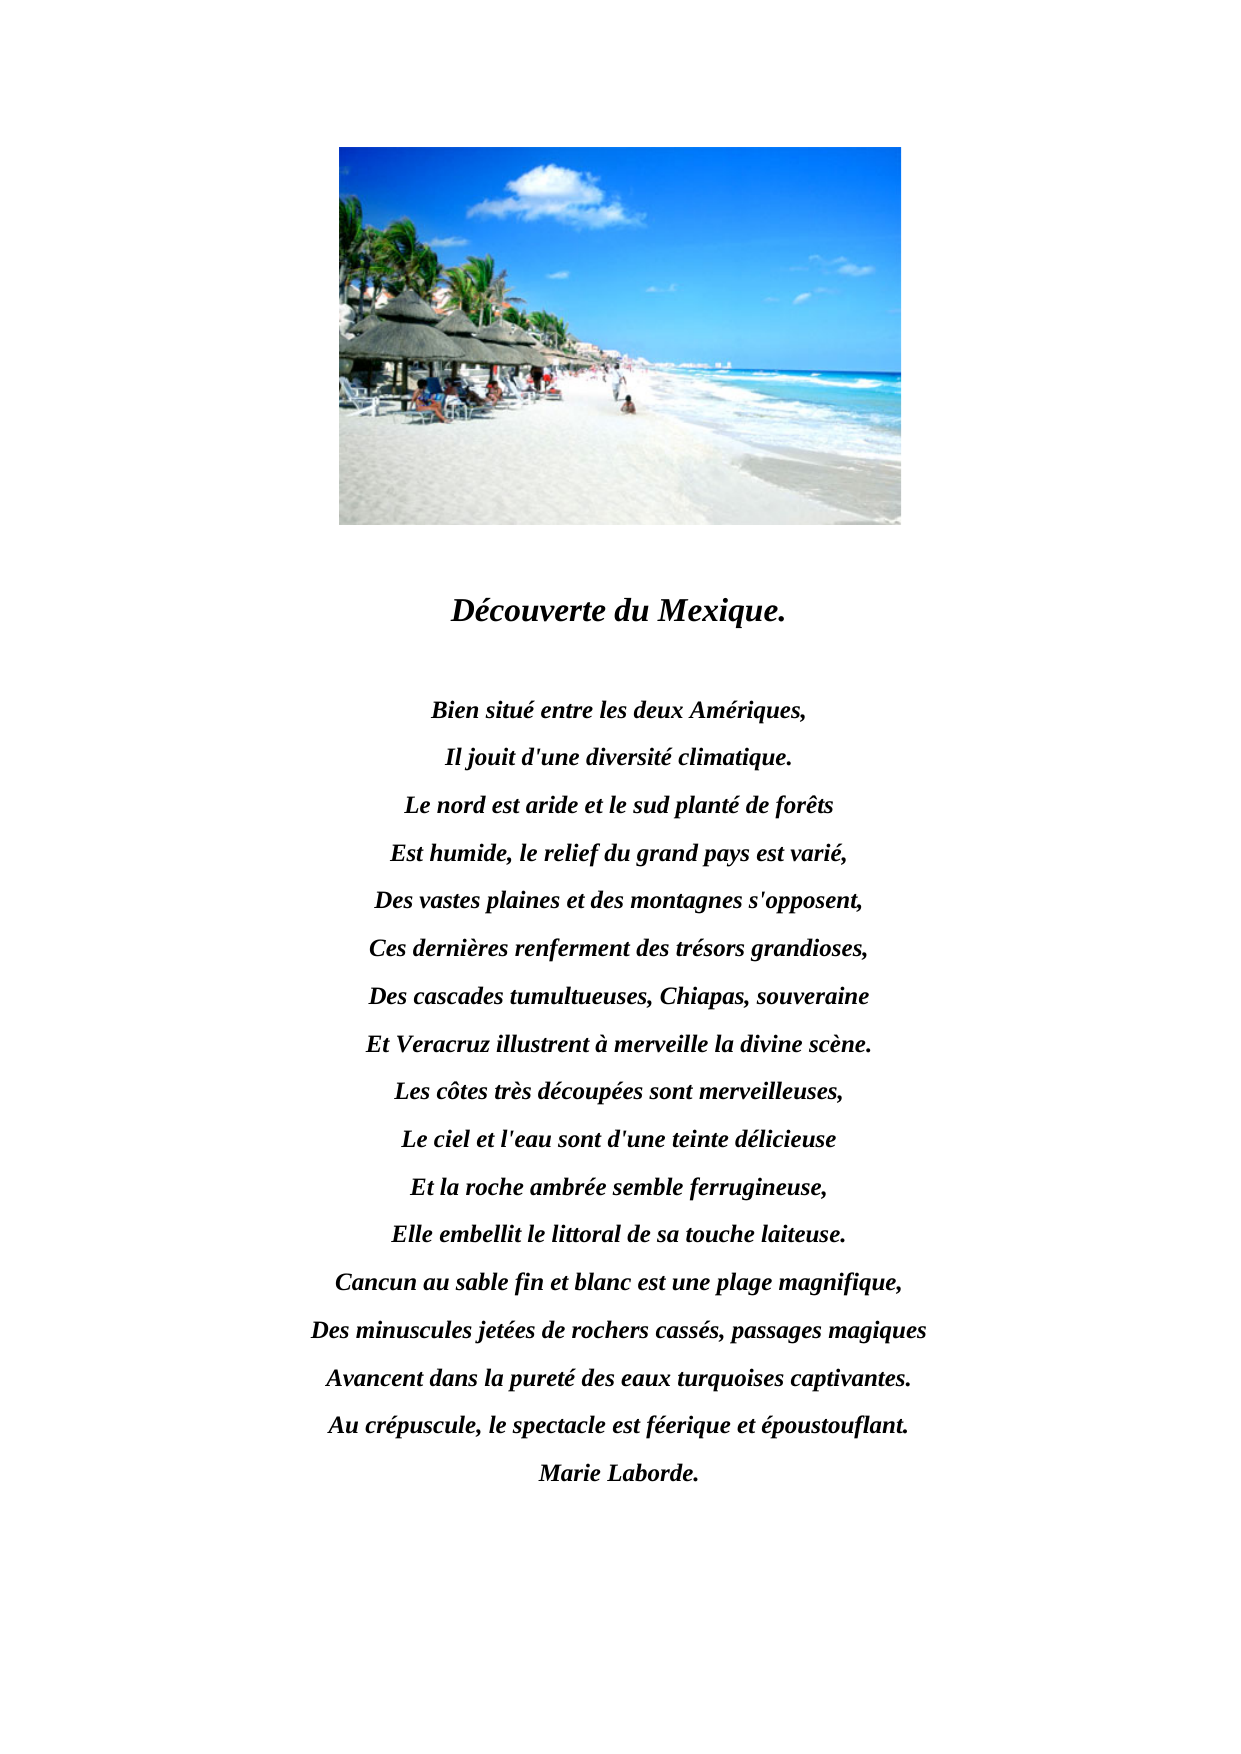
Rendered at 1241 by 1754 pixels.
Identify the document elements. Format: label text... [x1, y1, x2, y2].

text Est humide, le relief du grand pays est varié, [148, 838, 1093, 867]
text Cancun au sable fin et blanc est une plage magnifique, [148, 1267, 1093, 1296]
picture [339, 147, 902, 525]
text Et la roche ambrée semble ferrugineuse, [148, 1172, 1093, 1201]
text Des minuscules jetées de rochers cassés, passages magiques [148, 1315, 1093, 1344]
text Bien situé entre les deux Amériques, [148, 695, 1093, 723]
text Découverte du Mexique. [148, 590, 1093, 628]
text Les côtes très découpées sont merveilleuses, [148, 1076, 1093, 1105]
text Marie Laborde. [148, 1458, 1093, 1487]
text Des cascades tumultueuses, Chiapas, souveraine [148, 981, 1093, 1010]
text Avancent dans la pureté des eaux turquoises captivantes. [148, 1363, 1093, 1391]
text Et Veracruz illustrent à merveille la divine scène. [148, 1029, 1093, 1057]
text Au crépuscule, le spectacle est féerique et époustouflant. [148, 1410, 1093, 1439]
text Elle embellit le littoral de sa touche laiteuse. [148, 1219, 1093, 1248]
text Ces dernières renferment des trésors grandioses, [148, 933, 1093, 962]
text Le ciel et l'eau sont d'une teinte délicieuse [148, 1124, 1093, 1153]
text Le nord est aride et le sud planté de forêts [148, 790, 1093, 819]
text Des vastes plaines et des montagnes s'opposent, [148, 886, 1093, 914]
text Il jouit d'une diversité climatique. [148, 742, 1093, 771]
